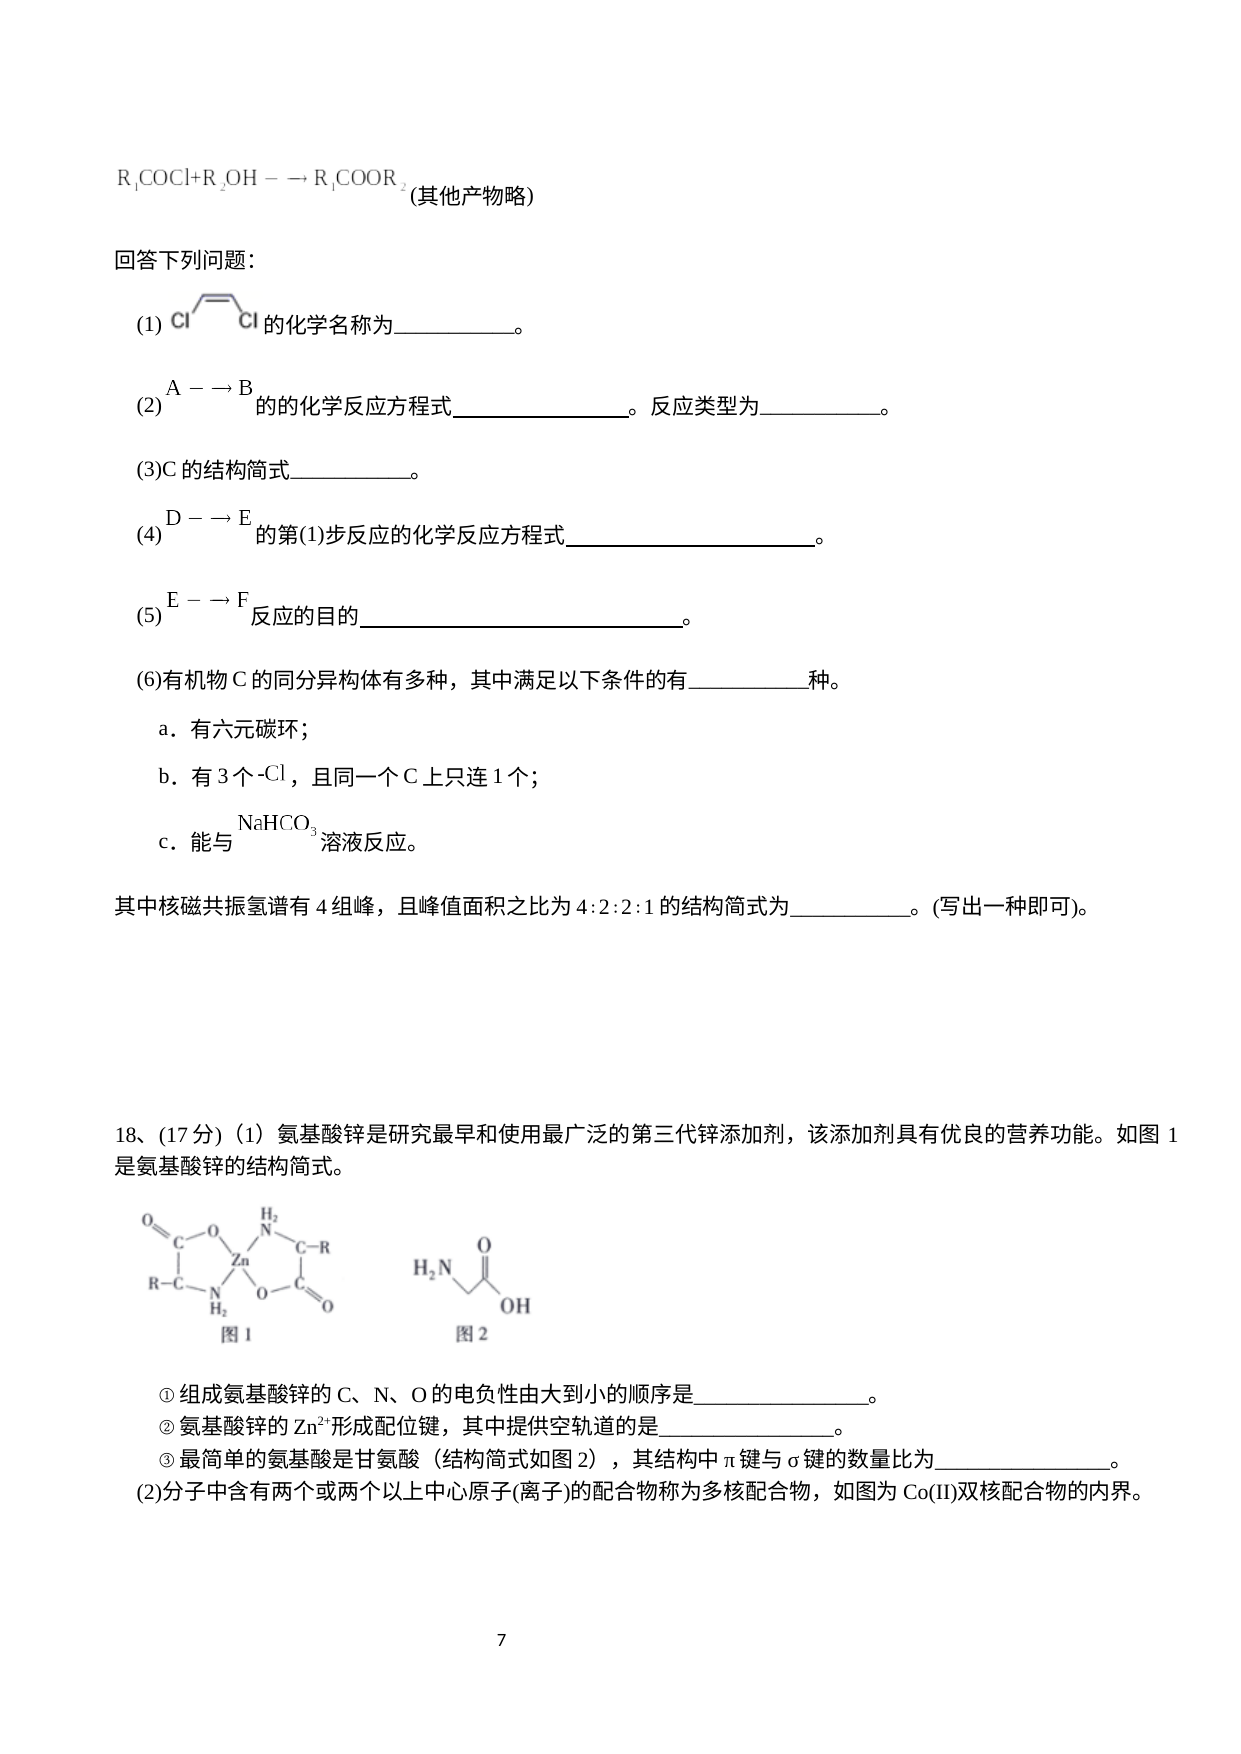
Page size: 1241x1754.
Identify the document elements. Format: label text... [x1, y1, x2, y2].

text 回答下列问题： [114, 243, 1179, 275]
picture [167, 291, 263, 334]
text 其中核磁共振氢谱有4组峰，且峰值面积之比为4∶2∶2∶1的结构简式为___________。(写出一种即可)。 [114, 889, 1179, 921]
text ②氨基酸锌的Zn2+形成配位键，其中提供空轨道的是________________。 [114, 1409, 1179, 1441]
text (2)的的化学反应方程式 。反应类型为___________。 [114, 372, 1179, 437]
text (4)的第(1)步反应的化学反应方程式 。 [114, 501, 1179, 566]
text ③最简单的氨基酸是甘氨酸（结构简式如图2），其结构中π键与σ键的数量比为________________。 [114, 1441, 1179, 1474]
picture [114, 1181, 539, 1363]
text a．有六元碳环； [114, 711, 1179, 744]
text (其他产物略) [114, 162, 1179, 227]
text 18、(17分)（1）氨基酸锌是研究最早和使用最广泛的第三代锌添加剂，该添加剂具有优良的营养功能。如图1是氨基酸锌的结构简式。 [114, 1116, 1179, 1181]
text (1) 的化学名称为___________。 [114, 291, 1179, 356]
text (6)有机物C的同分异构体有多种，其中满足以下条件的有___________种。 [114, 663, 1179, 695]
text ①组成氨基酸锌的C、N、O的电负性由大到小的顺序是________________。 [114, 1376, 1179, 1409]
text (2)分子中含有两个或两个以上中心原子(离子)的配合物称为多核配合物，如图为Co(II)双核配合物的内界。 [114, 1474, 1179, 1506]
text (3)C的结构简式___________。 [114, 453, 1179, 485]
text b．有3个，且同一个C上只连1个； [114, 759, 1179, 792]
text (5)反应的目的 。 [114, 582, 1179, 647]
text c．能与溶液反应。 [114, 808, 1179, 873]
